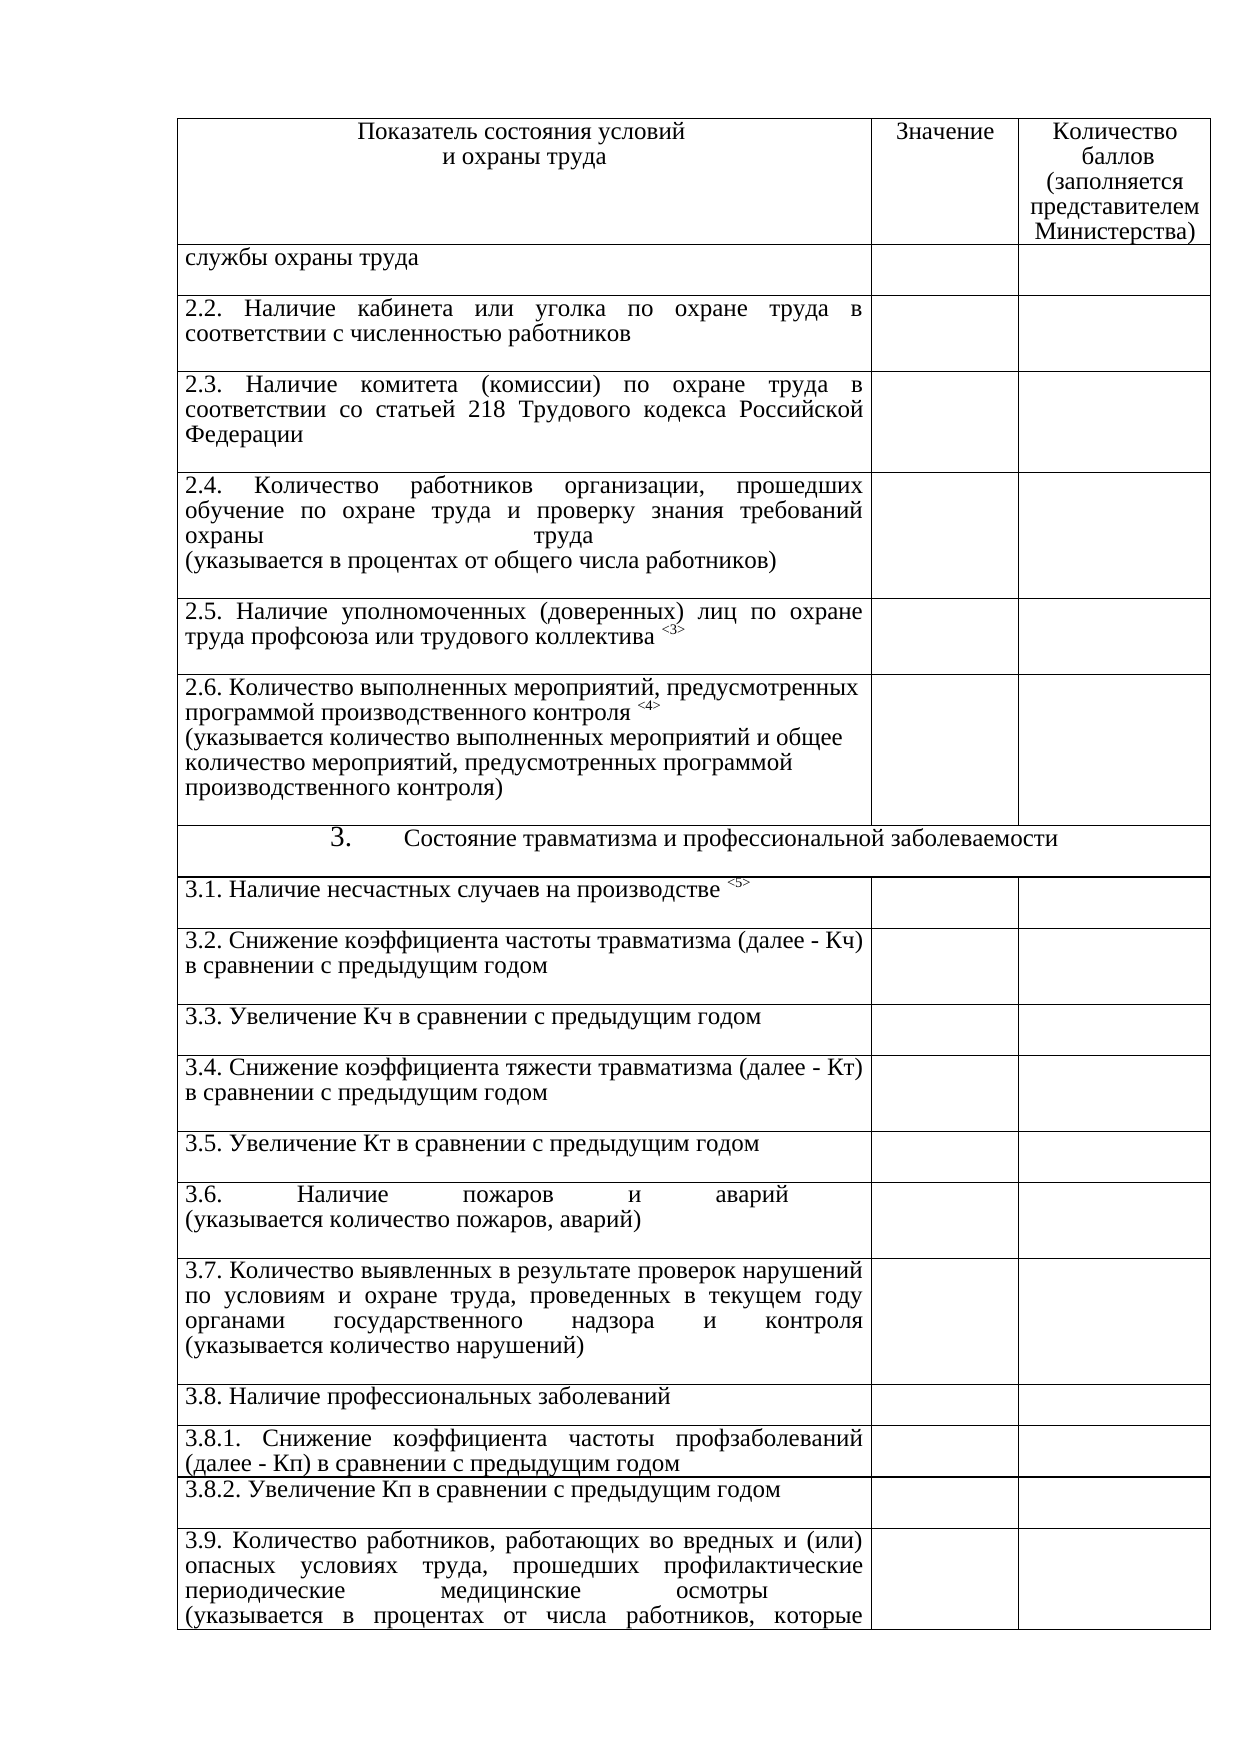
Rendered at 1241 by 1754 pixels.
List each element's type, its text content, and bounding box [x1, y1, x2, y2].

table_cell [1019, 1005, 1210, 1054]
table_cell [178, 245, 871, 295]
table_cell [1019, 1529, 1210, 1628]
table_cell 2.2. Наличие кабинета или уголка по охране труда в соответствии с численностью работников [178, 296, 871, 371]
table_cell 3.4. Снижение коэффициента тяжести травматизма (далее - Кт) в сравнении с предыдущим годом [178, 1056, 871, 1131]
table_cell [1019, 1132, 1210, 1182]
table_cell 3.7. Количество выявленных в результате проверок нарушений по условиям и охране труда, проведенных в текущем году органами государственного надзора и контроля (указывается количество нарушений) [178, 1259, 871, 1384]
table_cell 3.5. Увеличение Кт в сравнении с предыдущим годом [178, 1132, 871, 1182]
table_cell [1019, 372, 1210, 472]
table_header Значение [872, 119, 1018, 244]
table_cell 2.5. Наличие уполномоченных (доверенных) лиц по охране труда профсоюза или трудового коллектива <3> [178, 599, 871, 674]
table_cell 3.3. Увеличение Кч в сравнении с предыдущим годом [178, 1005, 871, 1054]
table_cell [1019, 296, 1210, 371]
table_cell [1019, 599, 1210, 674]
table_cell [1019, 878, 1210, 927]
table_cell Состояние травматизма и профессиональной заболеваемости [178, 826, 1210, 876]
table_cell [872, 929, 1018, 1003]
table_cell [178, 1529, 871, 1628]
table_cell [1019, 1056, 1210, 1131]
table_cell 3.8.2. Увеличение Кп в сравнении с предыдущим годом [178, 1478, 871, 1527]
table_cell [872, 1529, 1018, 1628]
table_cell [1019, 675, 1210, 825]
table_cell [1019, 473, 1210, 598]
table_cell [1019, 929, 1210, 1003]
table_cell [872, 1132, 1018, 1182]
table_cell 3.8. Наличие профессиональных заболеваний [178, 1385, 871, 1425]
table_cell [1019, 1259, 1210, 1384]
table_cell 3.2. Снижение коэффициента частоты травматизма (далее - Кч) в сравнении с предыдущим годом [178, 929, 871, 1003]
table_cell [872, 1426, 1018, 1476]
table_cell 2.3. Наличие комитета (комиссии) по охране труда в соответствии со статьей 218 Трудового кодекса Российской Федерации [178, 372, 871, 472]
table_cell [872, 1385, 1018, 1425]
table_cell 3.6. Наличие пожаров и аварий (указывается количество пожаров, аварий) [178, 1183, 871, 1258]
table_header Количество баллов (заполняется представителем Министерства) [1019, 119, 1210, 244]
table_cell [872, 1183, 1018, 1258]
table_cell 3.8.1. Снижение коэффициента частоты профзаболеваний (далее - Кп) в сравнении с предыдущим годом [178, 1426, 871, 1476]
table_cell [872, 878, 1018, 927]
table_header Показатель состояния условий и охраны труда [178, 119, 871, 244]
table_cell [872, 296, 1018, 371]
table_cell [872, 1478, 1018, 1527]
table_cell [1019, 1478, 1210, 1527]
table_cell [1019, 1426, 1210, 1476]
table_cell 3.1. Наличие несчастных случаев на производстве <5> [178, 878, 871, 927]
table_cell [872, 245, 1018, 295]
table_cell [1019, 1183, 1210, 1258]
table_cell [872, 1005, 1018, 1054]
table_cell [872, 599, 1018, 674]
table_cell [872, 473, 1018, 598]
table_cell [872, 1056, 1018, 1131]
table_cell 2.4. Количество работников организации, прошедших обучение по охране труда и проверку знания требований охраны труда (указывается в процентах от общего числа работников) [178, 473, 871, 598]
table_cell [872, 1259, 1018, 1384]
table_cell [872, 675, 1018, 825]
table_cell [1019, 1385, 1210, 1425]
table_cell [872, 372, 1018, 472]
table_cell [1019, 245, 1210, 295]
table_cell 2.6. Количество выполненных мероприятий, предусмотренных программой производственного контроля <4> (указывается количество выполненных мероприятий и общее количество мероприятий, предусмотренных программой производственного контроля) [178, 675, 871, 825]
